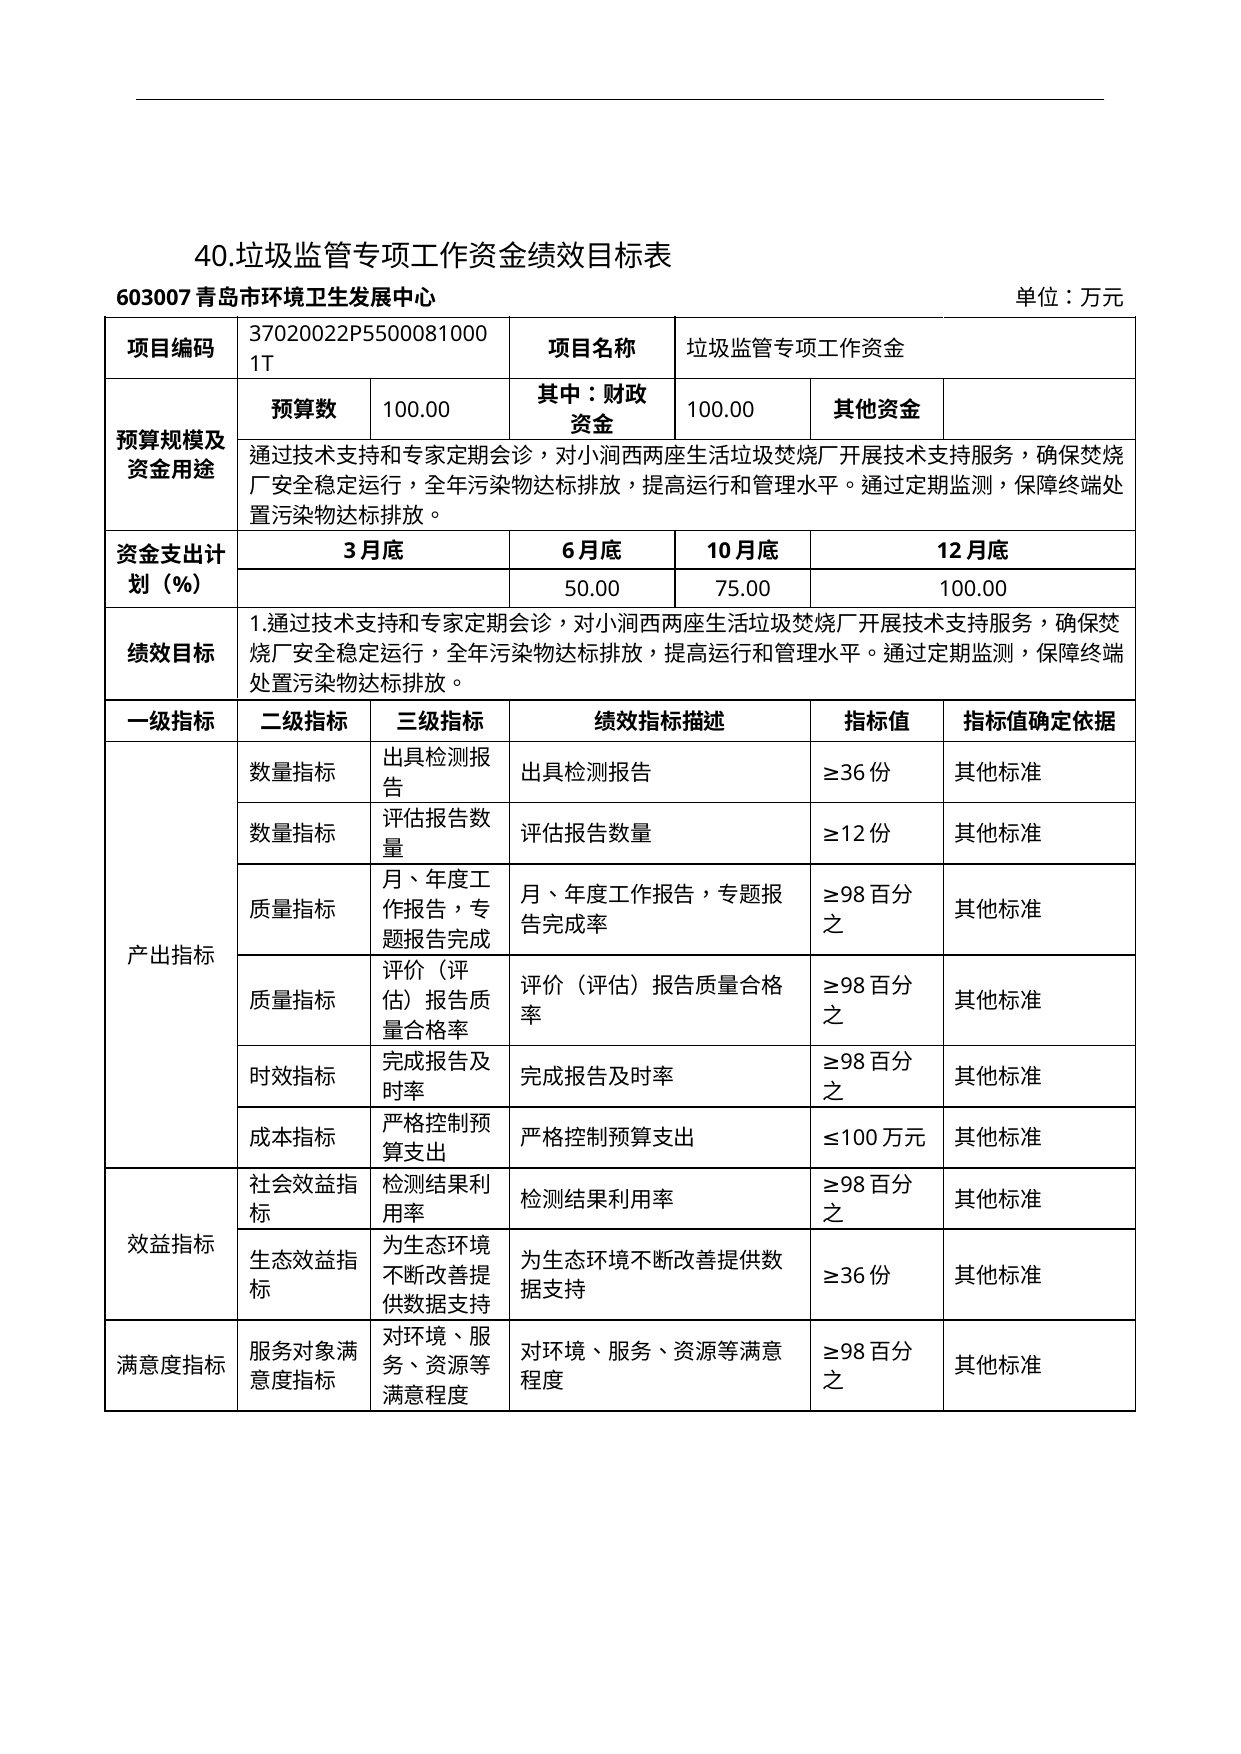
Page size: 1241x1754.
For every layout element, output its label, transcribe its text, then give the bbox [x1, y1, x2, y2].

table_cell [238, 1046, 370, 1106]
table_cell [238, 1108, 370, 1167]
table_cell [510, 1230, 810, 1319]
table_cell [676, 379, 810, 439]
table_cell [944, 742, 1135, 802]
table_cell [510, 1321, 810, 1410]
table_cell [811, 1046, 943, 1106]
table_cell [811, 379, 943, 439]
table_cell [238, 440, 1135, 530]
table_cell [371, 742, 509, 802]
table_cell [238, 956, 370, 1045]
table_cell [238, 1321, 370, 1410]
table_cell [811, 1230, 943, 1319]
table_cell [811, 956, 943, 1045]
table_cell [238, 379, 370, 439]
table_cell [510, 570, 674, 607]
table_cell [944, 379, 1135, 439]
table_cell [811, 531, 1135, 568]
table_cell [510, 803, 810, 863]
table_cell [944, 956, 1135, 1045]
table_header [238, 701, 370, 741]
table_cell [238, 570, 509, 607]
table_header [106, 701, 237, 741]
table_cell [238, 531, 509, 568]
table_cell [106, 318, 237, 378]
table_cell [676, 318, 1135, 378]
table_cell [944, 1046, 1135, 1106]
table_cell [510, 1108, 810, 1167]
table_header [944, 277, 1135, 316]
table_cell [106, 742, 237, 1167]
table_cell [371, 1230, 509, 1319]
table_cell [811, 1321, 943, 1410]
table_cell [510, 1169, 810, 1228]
text 40.垃圾监管专项工作资金绩效目标表 [136, 235, 1104, 275]
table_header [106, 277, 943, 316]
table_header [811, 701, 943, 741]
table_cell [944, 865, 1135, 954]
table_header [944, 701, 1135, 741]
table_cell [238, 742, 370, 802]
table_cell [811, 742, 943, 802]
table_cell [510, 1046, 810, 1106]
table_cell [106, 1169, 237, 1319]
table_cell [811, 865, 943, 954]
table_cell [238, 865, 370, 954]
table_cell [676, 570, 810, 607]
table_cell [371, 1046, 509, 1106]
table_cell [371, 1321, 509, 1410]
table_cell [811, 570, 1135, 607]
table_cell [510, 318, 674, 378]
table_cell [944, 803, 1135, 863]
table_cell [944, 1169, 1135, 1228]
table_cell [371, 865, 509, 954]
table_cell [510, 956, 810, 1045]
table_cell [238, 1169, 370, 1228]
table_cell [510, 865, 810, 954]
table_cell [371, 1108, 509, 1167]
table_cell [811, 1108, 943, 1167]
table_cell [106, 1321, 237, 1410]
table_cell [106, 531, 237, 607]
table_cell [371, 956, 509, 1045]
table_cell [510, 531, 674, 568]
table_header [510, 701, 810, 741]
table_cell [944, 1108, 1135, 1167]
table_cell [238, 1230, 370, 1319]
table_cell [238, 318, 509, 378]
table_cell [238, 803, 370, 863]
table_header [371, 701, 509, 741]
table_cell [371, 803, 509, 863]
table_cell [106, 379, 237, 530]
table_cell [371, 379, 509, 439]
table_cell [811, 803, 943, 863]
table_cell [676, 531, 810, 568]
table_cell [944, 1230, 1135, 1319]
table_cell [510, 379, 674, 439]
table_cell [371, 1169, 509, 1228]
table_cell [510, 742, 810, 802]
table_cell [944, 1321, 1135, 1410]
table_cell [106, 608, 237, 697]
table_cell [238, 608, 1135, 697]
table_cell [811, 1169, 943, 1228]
